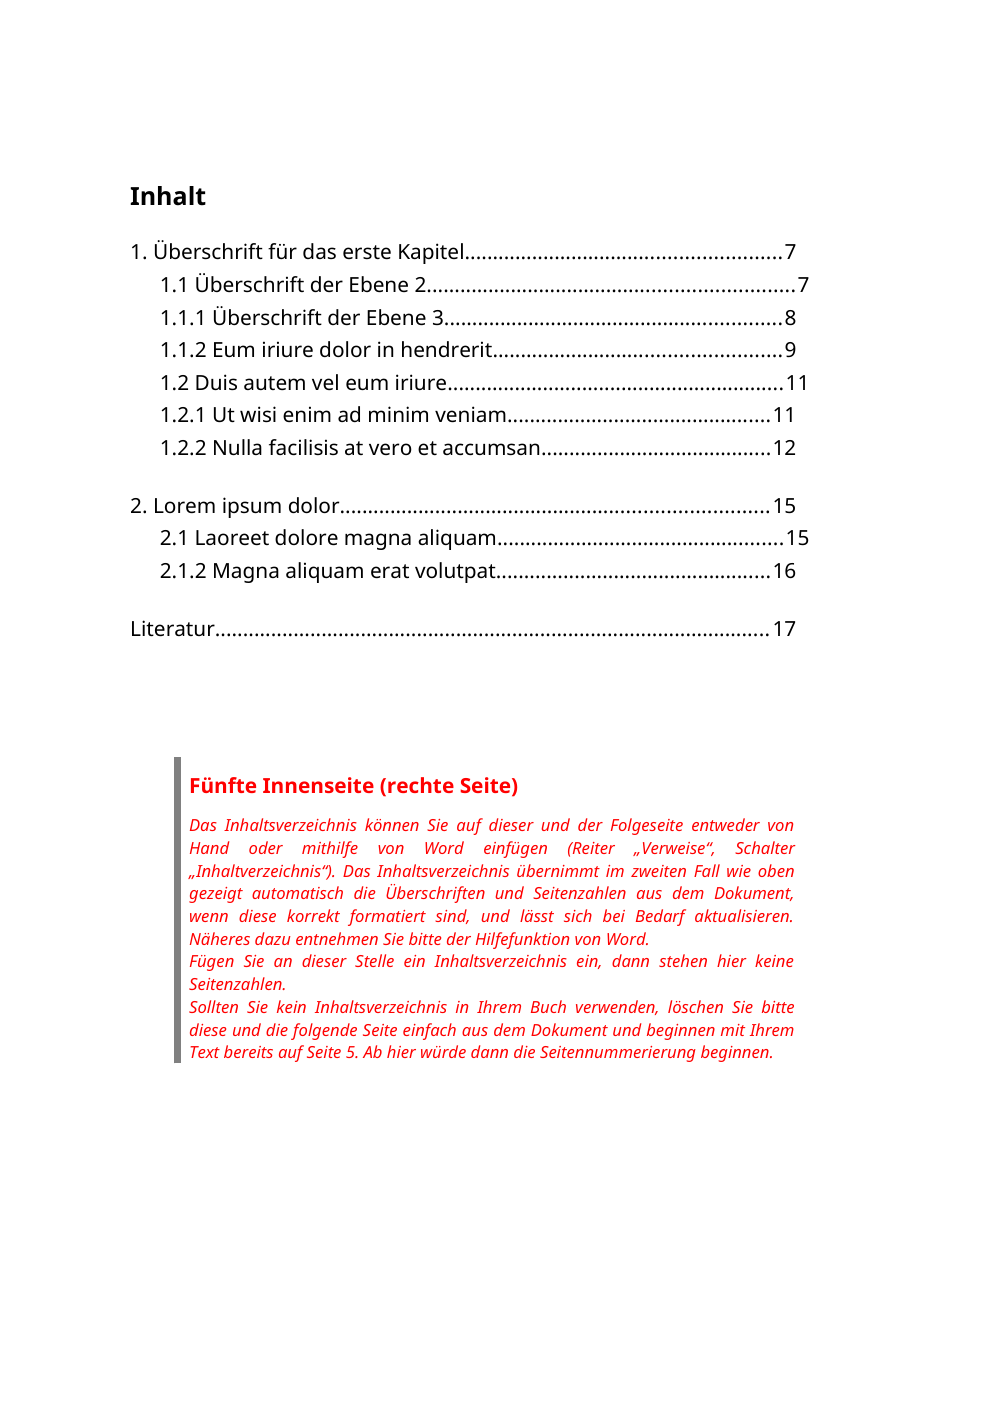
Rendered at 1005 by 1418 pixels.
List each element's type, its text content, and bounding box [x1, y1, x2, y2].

text Das Inhaltsverzeichnis können Sie auf dieser und der Folgeseite entweder von Hand oder mithilfe von Word einfügen (Reiter „Verweise“, Schalter „Inhaltverzeichnis“). Das Inhaltsverzeichnis übernimmt im zweiten Fall wie oben gezeigt automatisch die Überschriften und Seitenzahlen aus dem Dokument, wenn diese korrekt formatiert sind, und lässt sich bei Bedarf aktualisieren. Näheres dazu entnehmen Sie bitte der Hilfefunktion von Word. [181, 799, 797, 935]
text Fügen Sie an dieser Stelle ein Inhaltsverzeichnis ein, dann stehen hier keine Seitenzahlen. [181, 935, 797, 981]
text Sollten Sie kein Inhaltsverzeichnis in Ihrem Buch verwenden, löschen Sie bitte diese und die folgende Seite einfach aus dem Dokument und beginnen mit Ihrem Text bereits auf Seite 5. Ab hier würde dann die Seitennummerierung beginnen. [181, 981, 797, 1063]
text Fünfte Innenseite (rechte Seite) [181, 769, 797, 799]
